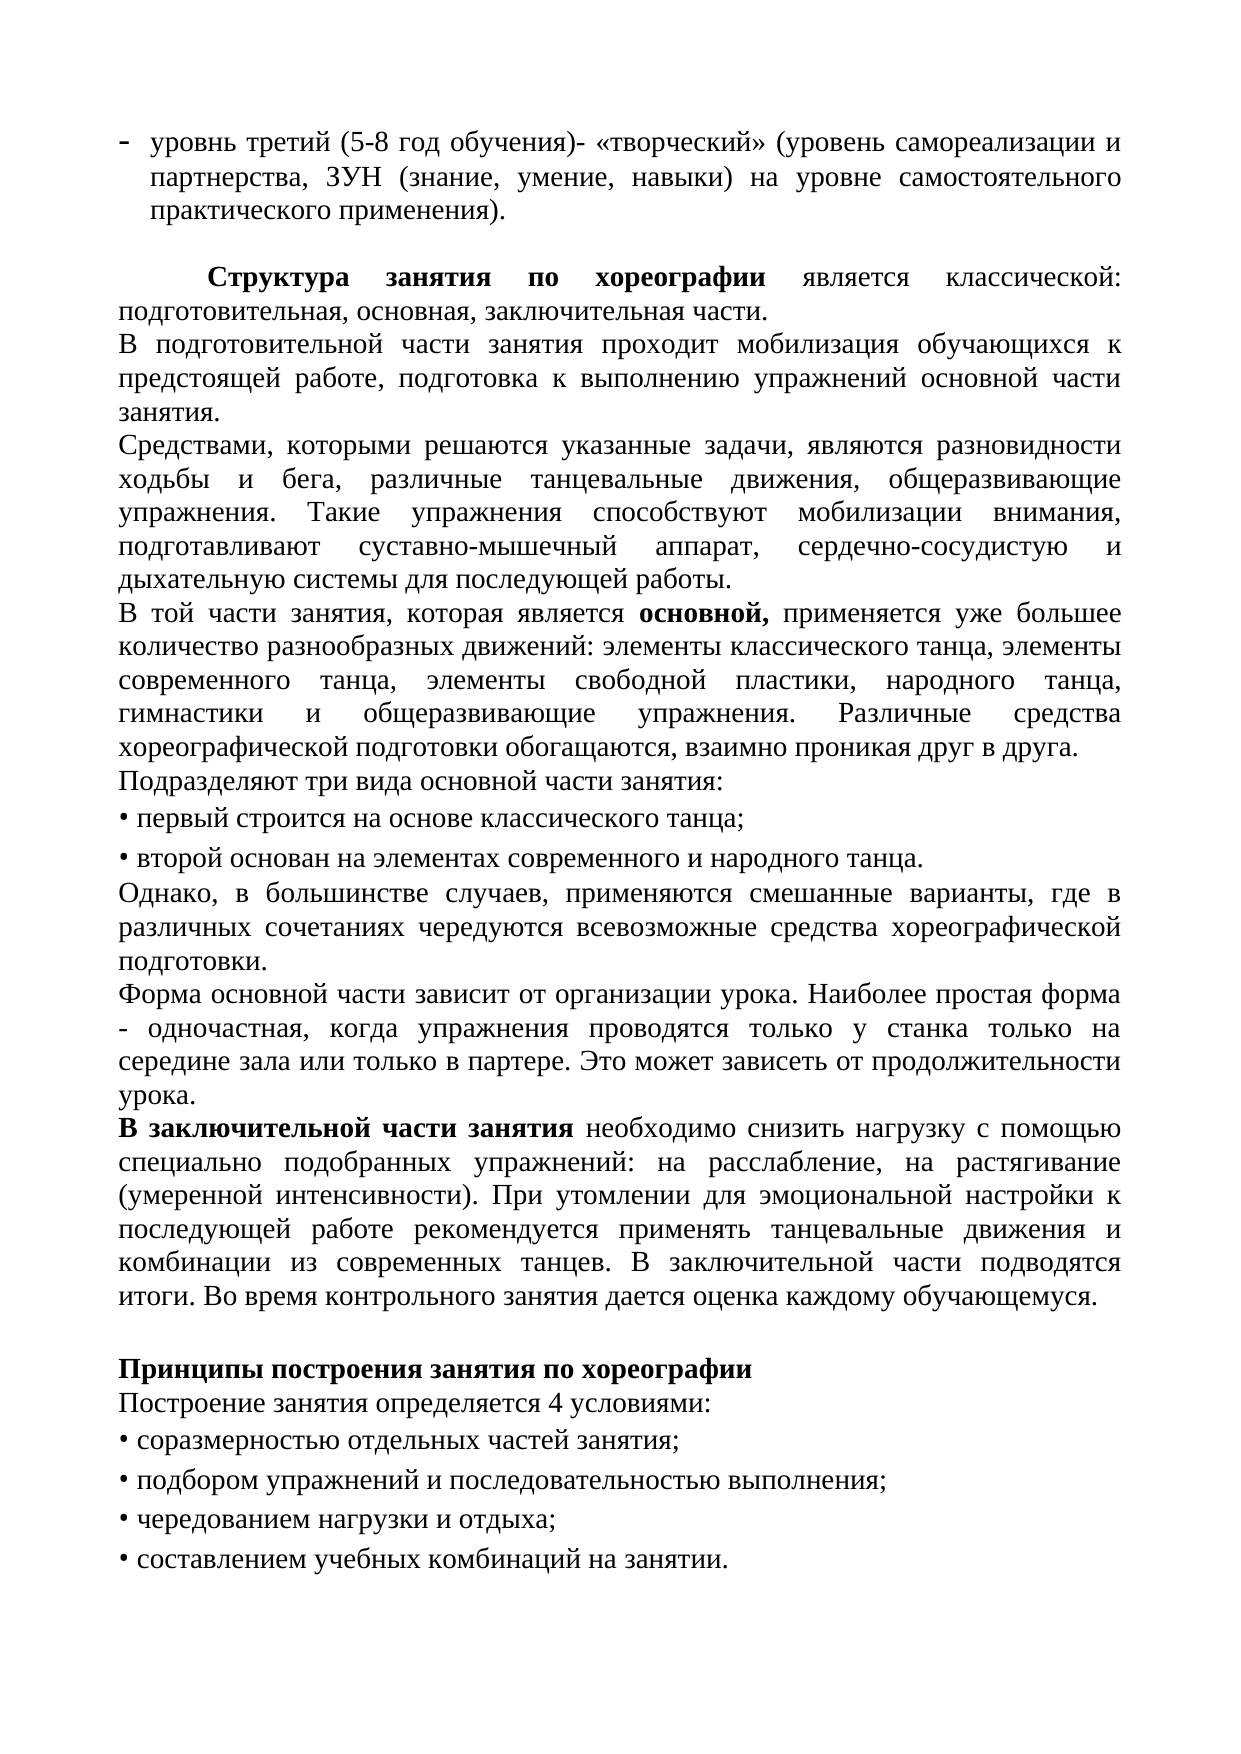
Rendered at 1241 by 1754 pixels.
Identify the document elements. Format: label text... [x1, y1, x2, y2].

text • чередованием нагрузки и отдыха; [118, 1498, 1122, 1537]
text Структура занятия по хореографии является классической: подготовительная, основная, заключительная части. [118, 259, 1122, 327]
list уровнь третий (5-8 год обучения)- «творческий» (уровень самореализации и партнерства, ЗУН (знание, умение, навыки) на уровне самостоятельного практического применения). [118, 118, 1122, 226]
text • составлением учебных комбинаций на занятии. [118, 1537, 1122, 1577]
text • второй основан на элементах современного и народного танца. [118, 836, 1122, 876]
text Построение занятия определяется 4 условиями: [118, 1385, 1122, 1418]
text Форма основной части зависит от организации урока. Наиболее простая форма - одночастная, когда упражнения проводятся только у станка только на середине зала или только в партере. Это может зависеть от продолжительности урока. [118, 976, 1122, 1110]
text • первый строится на основе классического танца; [118, 796, 1122, 836]
text • соразмерностью отдельных частей занятия; [118, 1418, 1122, 1458]
text Однако, в большинстве случаев, применяются смешанные варианты, где в различных сочетаниях чередуются всевозможные средства хореографической подготовки. [118, 876, 1122, 976]
text В заключительной части занятия необходимо снизить нагрузку с помощью специально подобранных упражнений: на расслабление, на растягивание (умеренной интенсивности). При утомлении для эмоциональной настройки к последующей работе рекомендуется применять танцевальные движения и комбинации из современных танцев. В заключительной части подводятся итоги. Во время контрольного занятия дается оценка каждому обучающемуся. [118, 1110, 1122, 1312]
text Подразделяют три вида основной части занятия: [118, 763, 1122, 796]
text Принципы построения занятия по хореографии [118, 1351, 1122, 1385]
text В подготовительной части занятия проходит мобилизация обучающихся к предстоящей работе, подготовка к выполнению упражнений основной части занятия. [118, 327, 1122, 427]
text В той части занятия, которая является основной, применяется уже большее количество разнообразных движений: элементы классического танца, элементы современного танца, элементы свободной пластики, народного танца, гимнастики и общеразвивающие упражнения. Различные средства хореографической подготовки обогащаются, взаимно проникая друг в друга. [118, 595, 1122, 763]
text • подбором упражнений и последовательностью выполнения; [118, 1458, 1122, 1498]
text Средствами, которыми решаются указанные задачи, являются разновидности ходьбы и бега, различные танцевальные движения, общеразвивающие упражнения. Такие упражнения способствуют мобилизации внимания, подготавливают суставно-мышечный аппарат, сердечно-сосудистую и дыхательную системы для последующей работы. [118, 427, 1122, 595]
